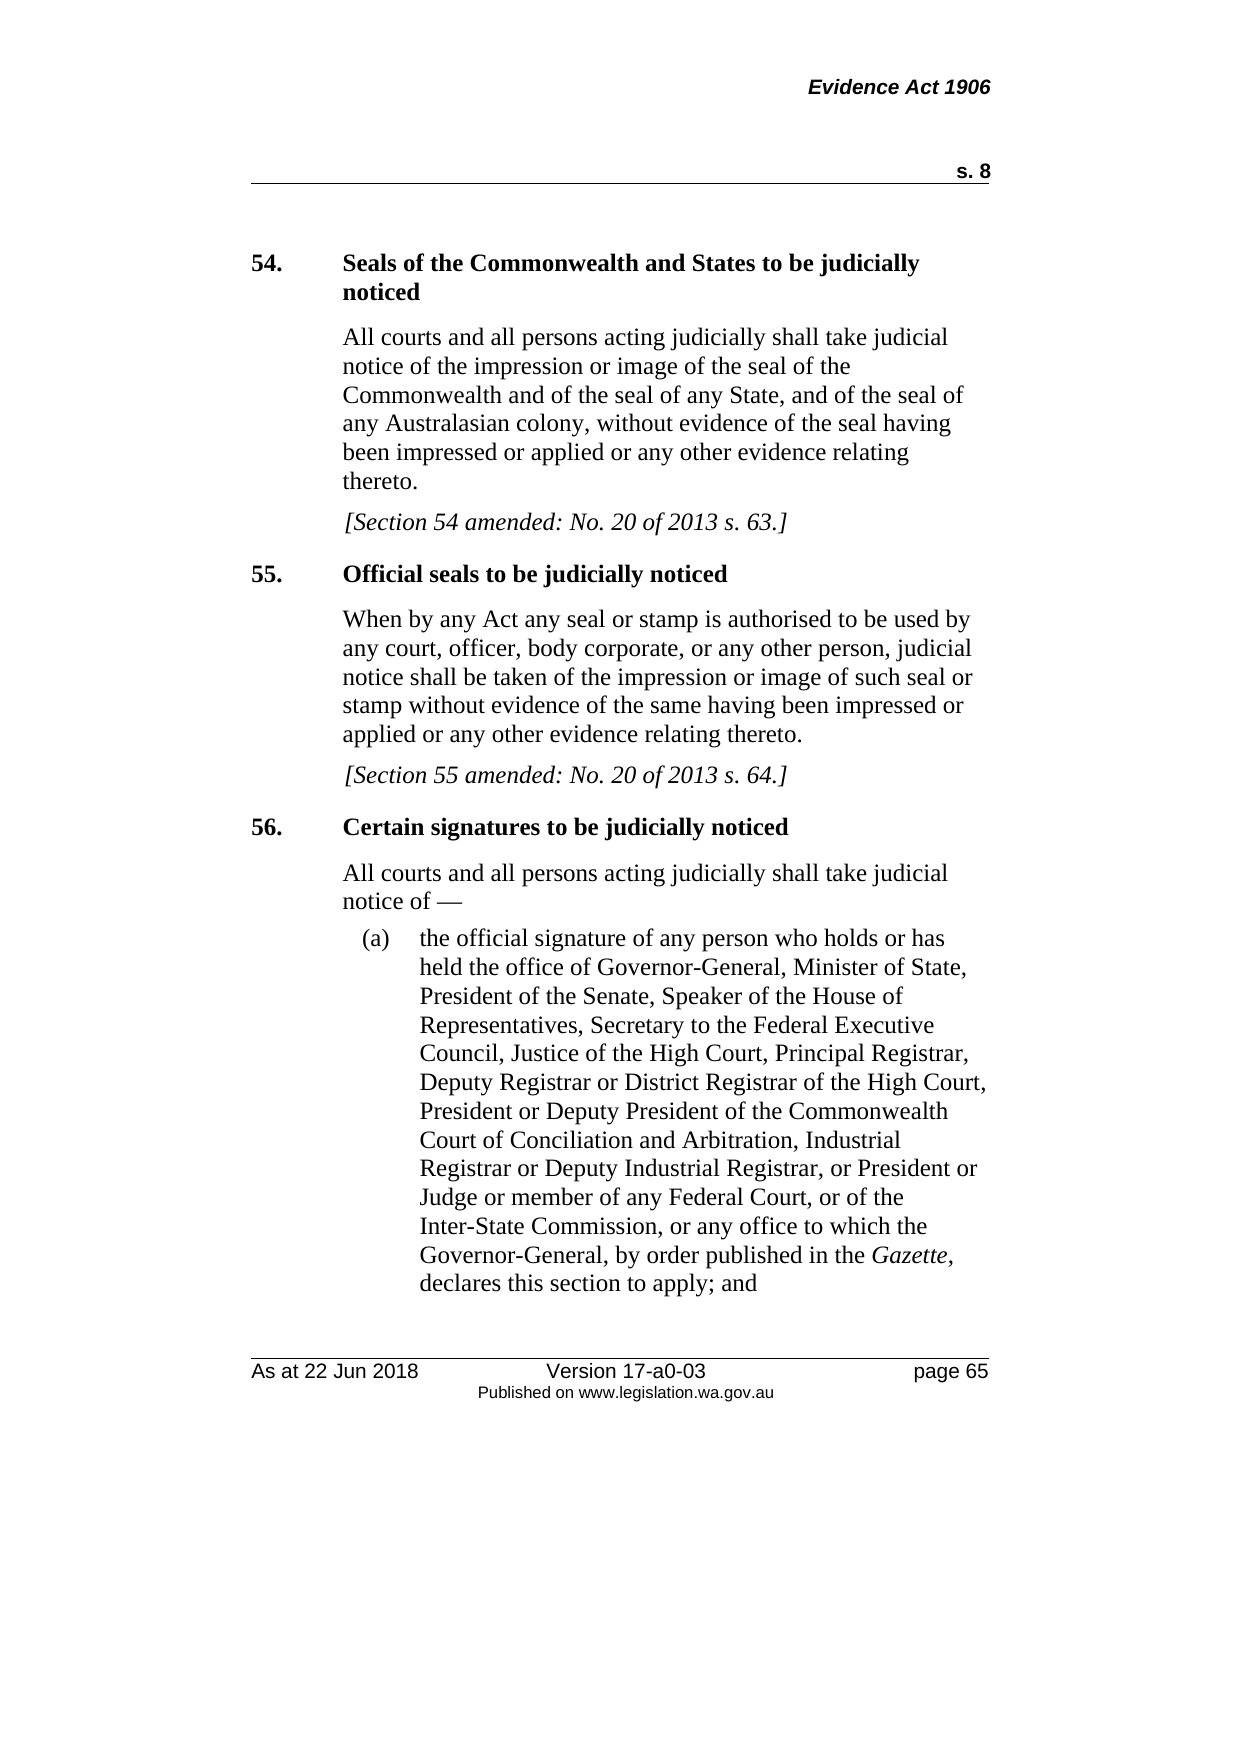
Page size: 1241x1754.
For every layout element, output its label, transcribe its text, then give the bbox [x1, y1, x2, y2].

text All courts and all persons acting judicially shall take judicial notice of the impression or image of the seal of the Commonwealth and of the seal of any State, and of the seal of any Australasian colony, without evidence of the seal having been impressed or applied or any other evidence relating thereto. [251, 322, 989, 495]
text [Section 54 amended: No. 20 of 2013 s. 63.] [251, 507, 989, 536]
subtitle 55. Official seals to be judicially noticed [251, 559, 989, 588]
text All courts and all persons acting judicially shall take judicial notice of — [251, 858, 989, 915]
subtitle 56. Certain signatures to be judicially noticed [251, 812, 989, 841]
subtitle 54. Seals of the Commonwealth and States to be judicially noticed [251, 248, 989, 306]
text [Section 55 amended: No. 20 of 2013 s. 64.] [251, 761, 989, 789]
text (a) the official signature of any person who holds or has held the office of Governor-General, Minister of State, President of the Senate, Speaker of the House of Representatives, Secretary to the Federal Executive Council, Justice of the High Court, Principal Registrar, Deputy Registrar or District Registrar of the High Court, President or Deputy President of the Commonwealth Court of Conciliation and Arbitration, Industrial Registrar or Deputy Industrial Registrar, or President or Judge or member of any Federal Court, or of the Inter-State Commission, or any office to which the Governor-General, by order published in the Gazette, declares this section to apply; and [251, 923, 989, 1297]
text When by any Act any seal or stamp is authorised to be used by any court, officer, body corporate, or any other person, judicial notice shall be taken of the impression or image of such seal or stamp without evidence of the same having been impressed or applied or any other evidence relating thereto. [251, 604, 989, 748]
